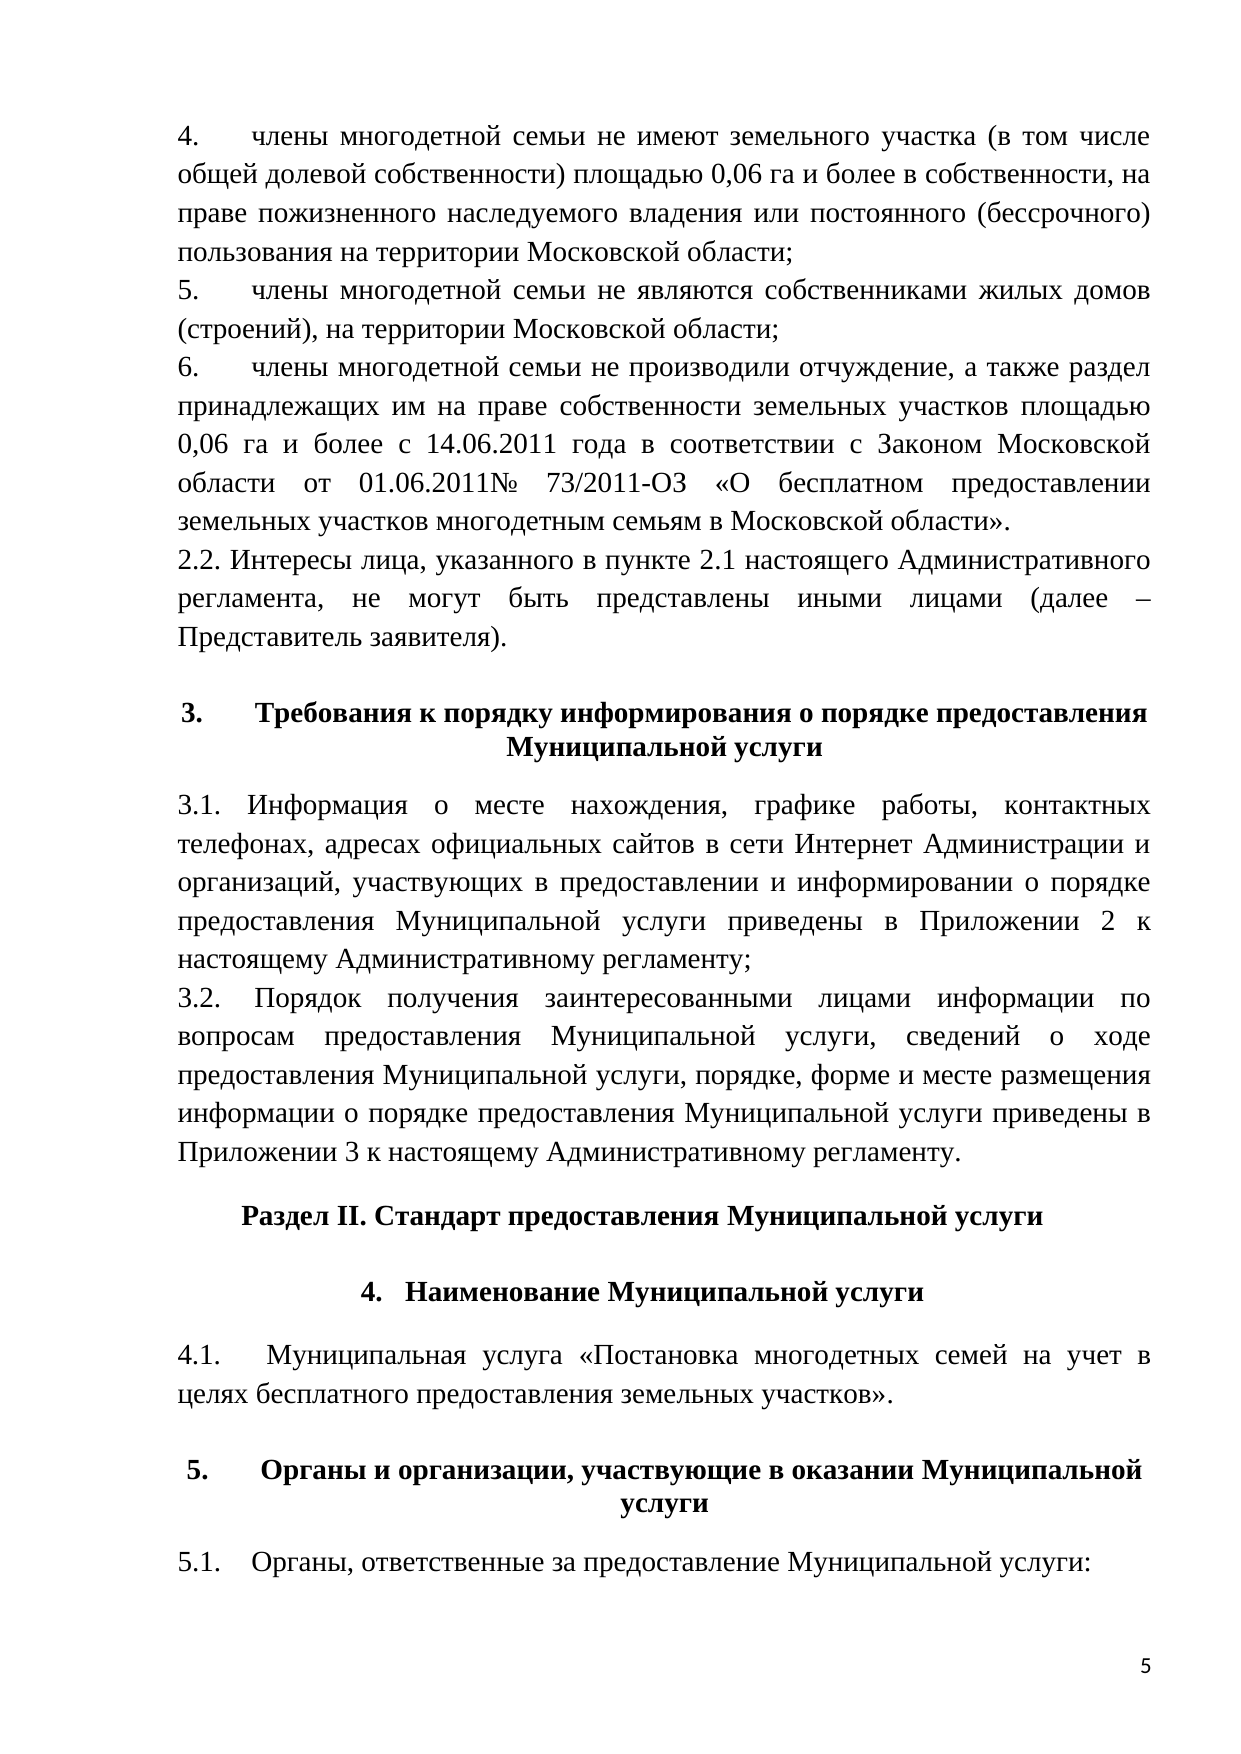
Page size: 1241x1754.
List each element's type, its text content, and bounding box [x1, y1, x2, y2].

text Органы и организации, участвующие в оказании Муниципальной услуги [177, 1452, 1152, 1519]
list члены многодетной семьи не являются собственниками жилых домов (строений), на территории Московской области; [177, 272, 1152, 344]
list члены многодетной семьи не имеют земельного участка (в том числе общей долевой собственности) площадью 0,06 га и более в собственности, на праве пожизненного наследуемого владения или постоянного (бессрочного) пользования на территории Московской области; [177, 118, 1152, 267]
text Требования к порядку информирования о порядке предоставления Муниципальной услуги [177, 695, 1152, 762]
text Муниципальная услуга «Постановка многодетных семей на учет в целях бесплатного предоставления земельных участков». [177, 1337, 1152, 1409]
list 3.1. Информация о месте нахождения, графике работы, контактных телефонах, адресах официальных сайтов в сети Интернет Администрации и организаций, участвующих в предоставлении и информировании о порядке предоставления Муниципальной услуги приведены в Приложении 2 к настоящему Административному регламенту; [177, 787, 1152, 975]
text Наименование Муниципальной услуги [133, 1274, 1152, 1307]
list 3.2. Порядок получения заинтересованными лицами информации по вопросам предоставления Муниципальной услуги, сведений о ходе предоставления Муниципальной услуги, порядке, форме и месте размещения информации о порядке предоставления Муниципальной услуги приведены в Приложении 3 к настоящему Административному регламенту. [177, 980, 1152, 1168]
list члены многодетной семьи не производили отчуждение, а также раздел принадлежащих им на праве собственности земельных участков площадью 0,06 га и более с 14.06.2011 года в соответствии с Законом Московской области от 01.06.2011№ 73/2011-ОЗ «О бесплатном предоставлении земельных участков многодетным семьям в Московской области». [177, 349, 1152, 537]
text Раздел II. Стандарт предоставления Муниципальной услуги [133, 1198, 1152, 1231]
list 2.2. Интересы лица, указанного в пункте 2.1 настоящего Административного регламента, не могут быть представлены иными лицами (далее – Представитель заявителя). [177, 542, 1152, 653]
text Органы, ответственные за предоставление Муниципальной услуги: [177, 1544, 1152, 1577]
